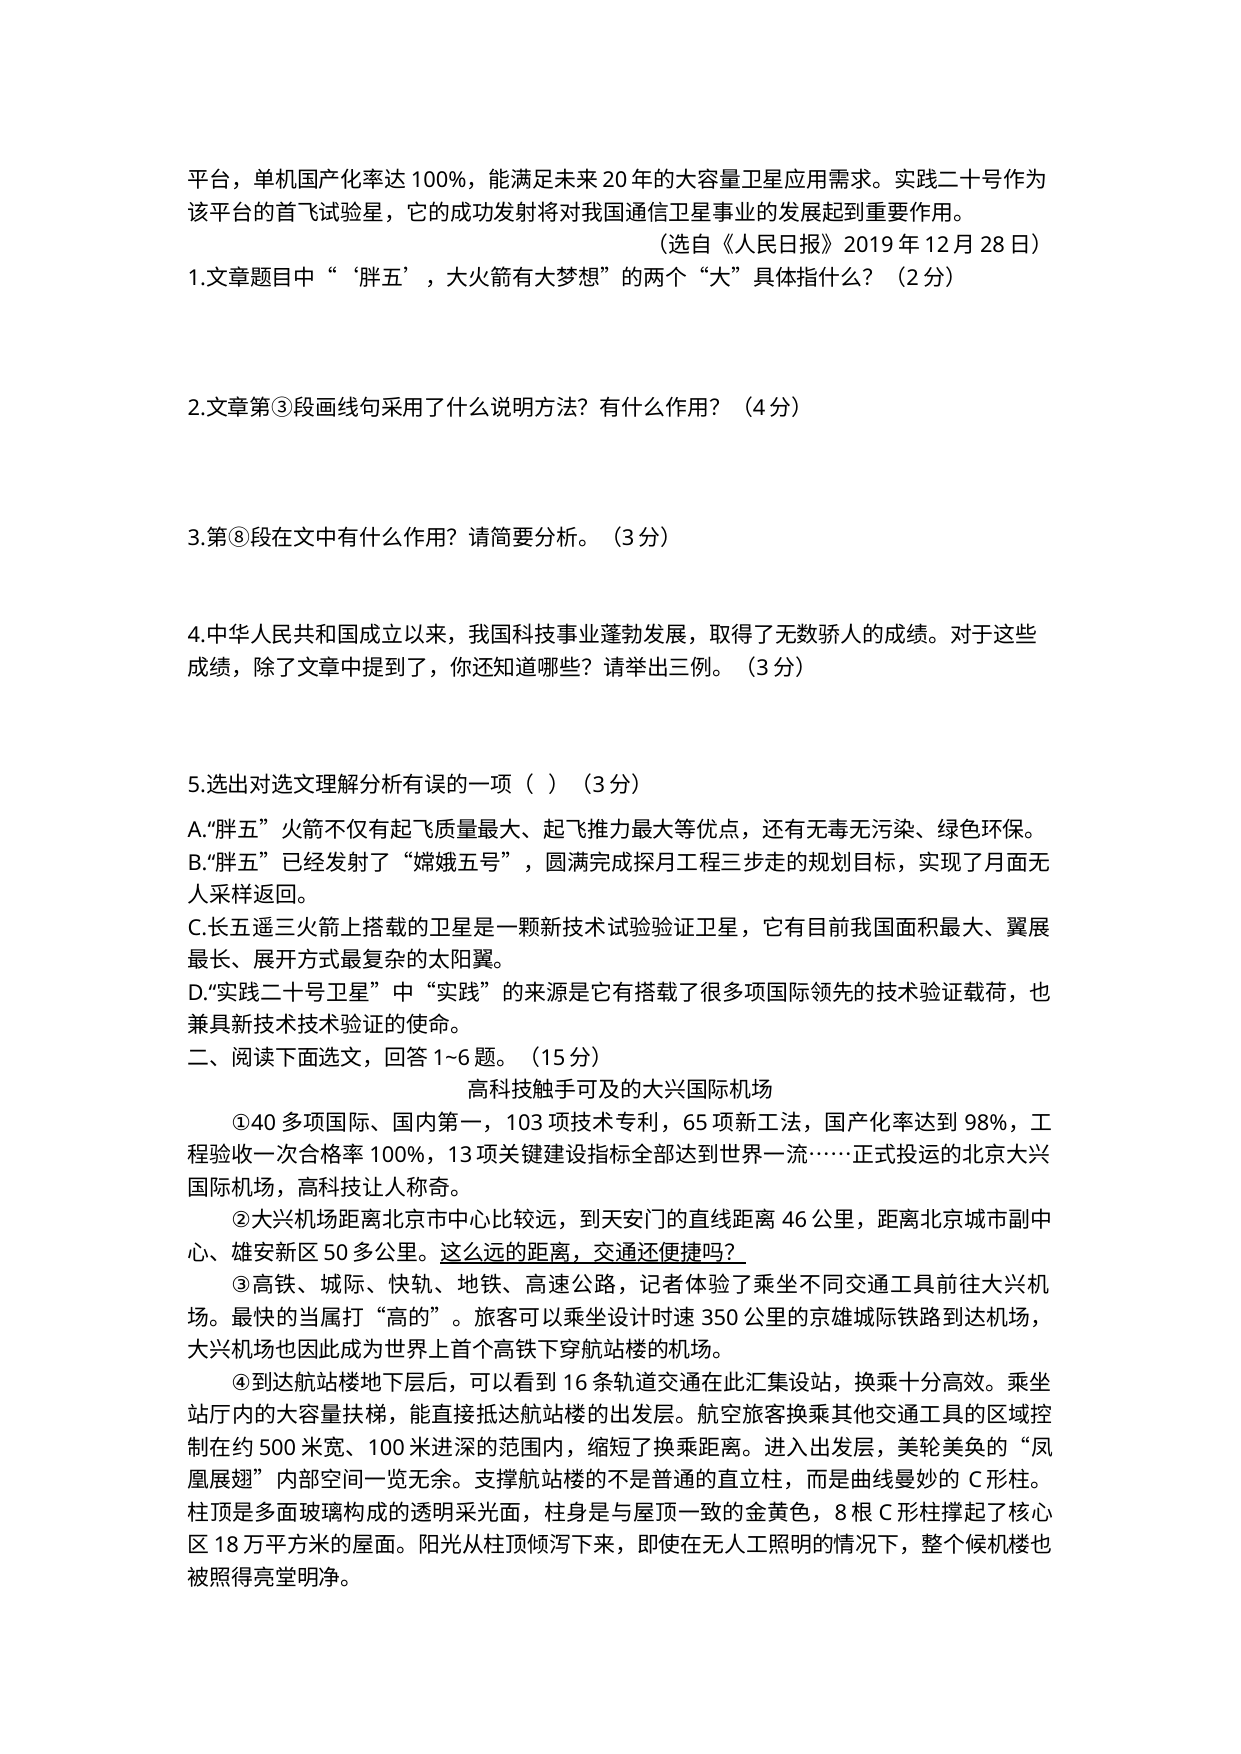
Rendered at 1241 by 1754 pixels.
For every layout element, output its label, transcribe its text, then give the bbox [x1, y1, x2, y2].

text 2.文章第③段画线句采用了什么说明方法？有什么作用？（4分） [187, 389, 1053, 422]
text 5.选出对选文理解分析有误的一项（ ）（3分） [187, 747, 1053, 812]
text 高科技触手可及的大兴国际机场 [187, 1072, 1053, 1104]
text C.长五遥三火箭上搭载的卫星是一颗新技术试验验证卫星，它有目前我国面积最大、翼展最长、展开方式最复杂的太阳翼。 [187, 909, 1053, 974]
text A.“胖五”火箭不仅有起飞质量最大、起飞推力最大等优点，还有无毒无污染、绿色环保。 [187, 812, 1053, 844]
text ④到达航站楼地下层后，可以看到16条轨道交通在此汇集设站，换乘十分高效。乘坐站厅内的大容量扶梯，能直接抵达航站楼的出发层。航空旅客换乘其他交通工具的区域控制在约500米宽、100米进深的范围内，缩短了换乘距离。进入出发层，美轮美奂的“凤凰展翅”内部空间一览无余。支撑航站楼的不是普通的直立柱，而是曲线曼妙的C形柱。柱顶是多面玻璃构成的透明采光面，柱身是与屋顶一致的金黄色，8根C形柱撑起了核心区18万平方米的屋面。阳光从柱顶倾泻下来，即使在无人工照明的情况下，整个候机楼也被照得亮堂明净。 [187, 1364, 1053, 1592]
text B.“胖五”已经发射了“嫦娥五号”，圆满完成探月工程三步走的规划目标，实现了月面无人采样返回。 [187, 844, 1053, 909]
text （选自《人民日报》2019年12月28日） [187, 227, 1053, 259]
text 3.第⑧段在文中有什么作用？请简要分析。（3分） [187, 519, 1053, 552]
text 4.中华人民共和国成立以来，我国科技事业蓬勃发展，取得了无数骄人的成绩。对于这些成绩，除了文章中提到了，你还知道哪些？请举出三例。（3分） [187, 617, 1053, 682]
text ②大兴机场距离北京市中心比较远，到天安门的直线距离46公里，距离北京城市副中心、雄安新区50多公里。这么远的距离，交通还便捷吗？ [187, 1202, 1053, 1267]
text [187, 162, 1053, 227]
text D.“实践二十号卫星”中“实践”的来源是它有搭载了很多项国际领先的技术验证载荷，也兼具新技术技术验证的使命。 [187, 974, 1053, 1039]
text ③高铁、城际、快轨、地铁、高速公路，记者体验了乘坐不同交通工具前往大兴机场。最快的当属打“高的”。旅客可以乘坐设计时速350公里的京雄城际铁路到达机场，大兴机场也因此成为世界上首个高铁下穿航站楼的机场。 [187, 1267, 1053, 1364]
list 1.文章题目中“‘胖五’，大火箭有大梦想”的两个“大”具体指什么？（2分） [187, 259, 1053, 292]
text 二、阅读下面选文，回答1~6题。（15分） [187, 1039, 1053, 1072]
text ①40多项国际、国内第一，103项技术专利，65项新工法，国产化率达到98%，工程验收一次合格率100%，13项关键建设指标全部达到世界一流……正式投运的北京大兴国际机场，高科技让人称奇。 [187, 1104, 1053, 1202]
